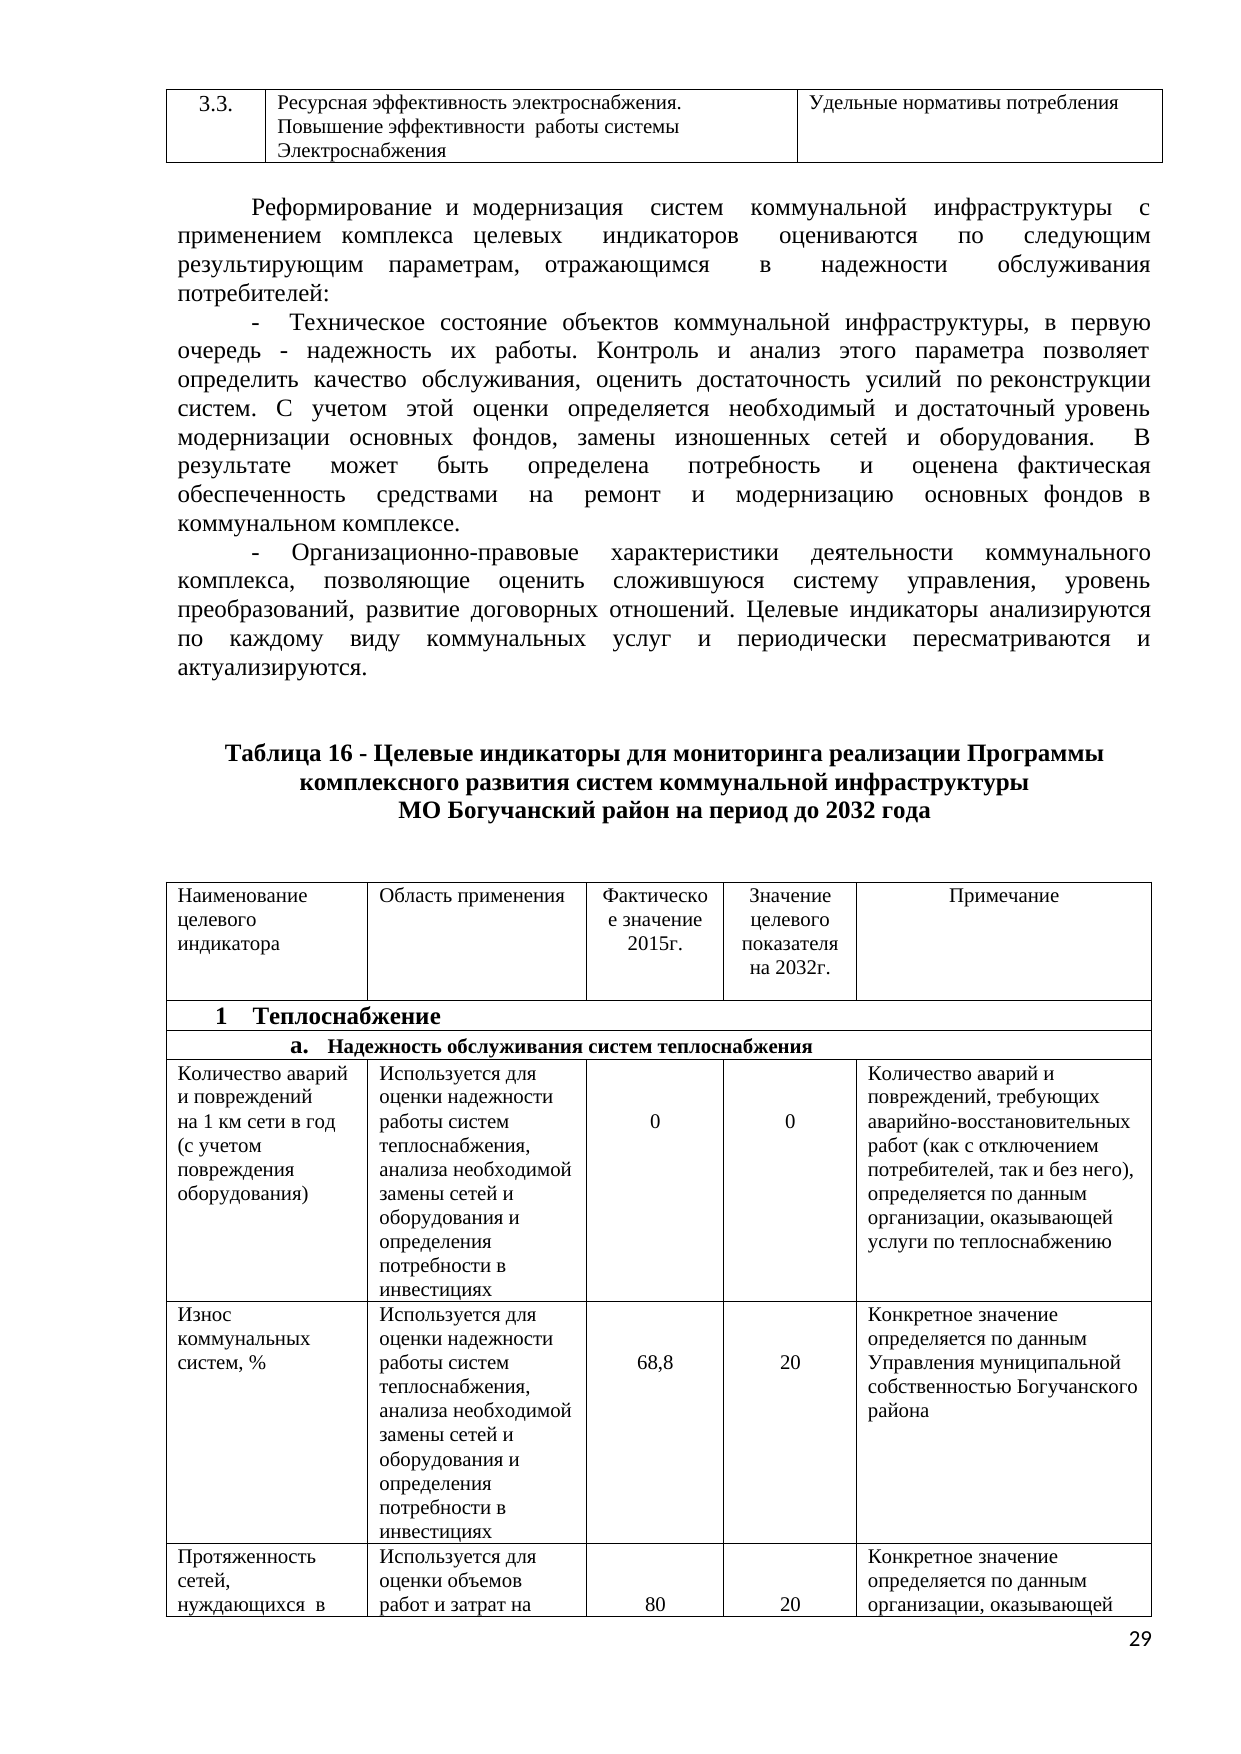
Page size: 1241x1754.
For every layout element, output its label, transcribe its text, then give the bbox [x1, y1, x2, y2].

text - Техническое состояние объектов коммунальной инфраструктуры, в первую очередь - надежность их работы. Контроль и анализ этого параметра позволяет определить качество обслуживания, оценить достаточность усилий по реконструкции систем. С учетом этой оценки определяется необходимый и достаточный уровень модернизации основных фондов, замены изношенных сетей и оборудования. В результате может быть определена потребность и оценена фактическая обеспеченность средствами на ремонт и модернизацию основных фондов в коммунальном комплексе. [177, 307, 1152, 537]
table_cell Используется для оценки надежности работы систем теплоснабжения, анализа необходимой замены сетей и оборудования и определения потребности в инвестициях [368, 1302, 586, 1543]
table_header Примечание [857, 883, 1151, 1000]
table_cell 0 [724, 1060, 856, 1301]
table_cell Количество аварий и повреждений, требующих аварийно-восстановительных работ (как с отключением потребителей, так и без него), определяется по данным организации, оказывающей услуги по теплоснабжению [857, 1060, 1151, 1301]
table_cell Удельные нормативы потребления [798, 90, 1162, 162]
table_cell Ресурсная эффективность электроснабжения. Повышение эффективности работы системы Электроснабжения [266, 90, 797, 162]
table_cell Используется для оценки надежности работы систем теплоснабжения, анализа необходимой замены сетей и оборудования и определения потребности в инвестициях [368, 1060, 586, 1301]
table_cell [857, 1544, 1151, 1616]
text - Организационно-правовые характеристики деятельности коммунального комплекса, позволяющие оценить сложившуюся систему управления, уровень преобразований, развитие договорных отношений. Целевые индикаторы анализируются по каждому виду коммунальных услуг и периодически пересматриваются и актуализируются. [177, 537, 1152, 680]
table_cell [368, 1544, 586, 1616]
table_cell Теплоснабжение [167, 1001, 1151, 1029]
text Таблица 16 - Целевые индикаторы для мониторинга реализации Программы [177, 738, 1152, 767]
table_cell Конкретное значение определяется по данным Управления муниципальной собственностью Богучанского района [857, 1302, 1151, 1543]
table_header Фактическое значение 2015г. [587, 883, 723, 1000]
table_cell 0 [587, 1060, 723, 1301]
table_cell Количество аварий и повреждений на 1 км сети в год (с учетом повреждения оборудования) [167, 1060, 367, 1301]
text Реформирование и модернизация систем коммунальной инфраструктуры с применением комплекса целевых индикаторов оцениваются по следующим результирующим параметрам, отражающимся в надежности обслуживания потребителей: [177, 192, 1152, 307]
table_header Область применения [368, 883, 586, 1000]
text комплексного развития систем коммунальной инфраструктуры МО Богучанский район на период до 2032 года [177, 767, 1152, 824]
table_cell Надежность обслуживания систем теплоснабжения [167, 1031, 1151, 1059]
table_header Наименование целевого индикатора [167, 883, 367, 1000]
table_cell 80 [587, 1544, 723, 1616]
table_cell Износ коммунальных систем, % [167, 1302, 367, 1543]
table_cell 20 [724, 1544, 856, 1616]
table_cell 3.3. [167, 90, 265, 162]
table_cell 68,8 [587, 1302, 723, 1543]
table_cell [167, 1544, 367, 1616]
table_header Значение целевого показателя на 2032г. [724, 883, 856, 1000]
table_cell 20 [724, 1302, 856, 1543]
